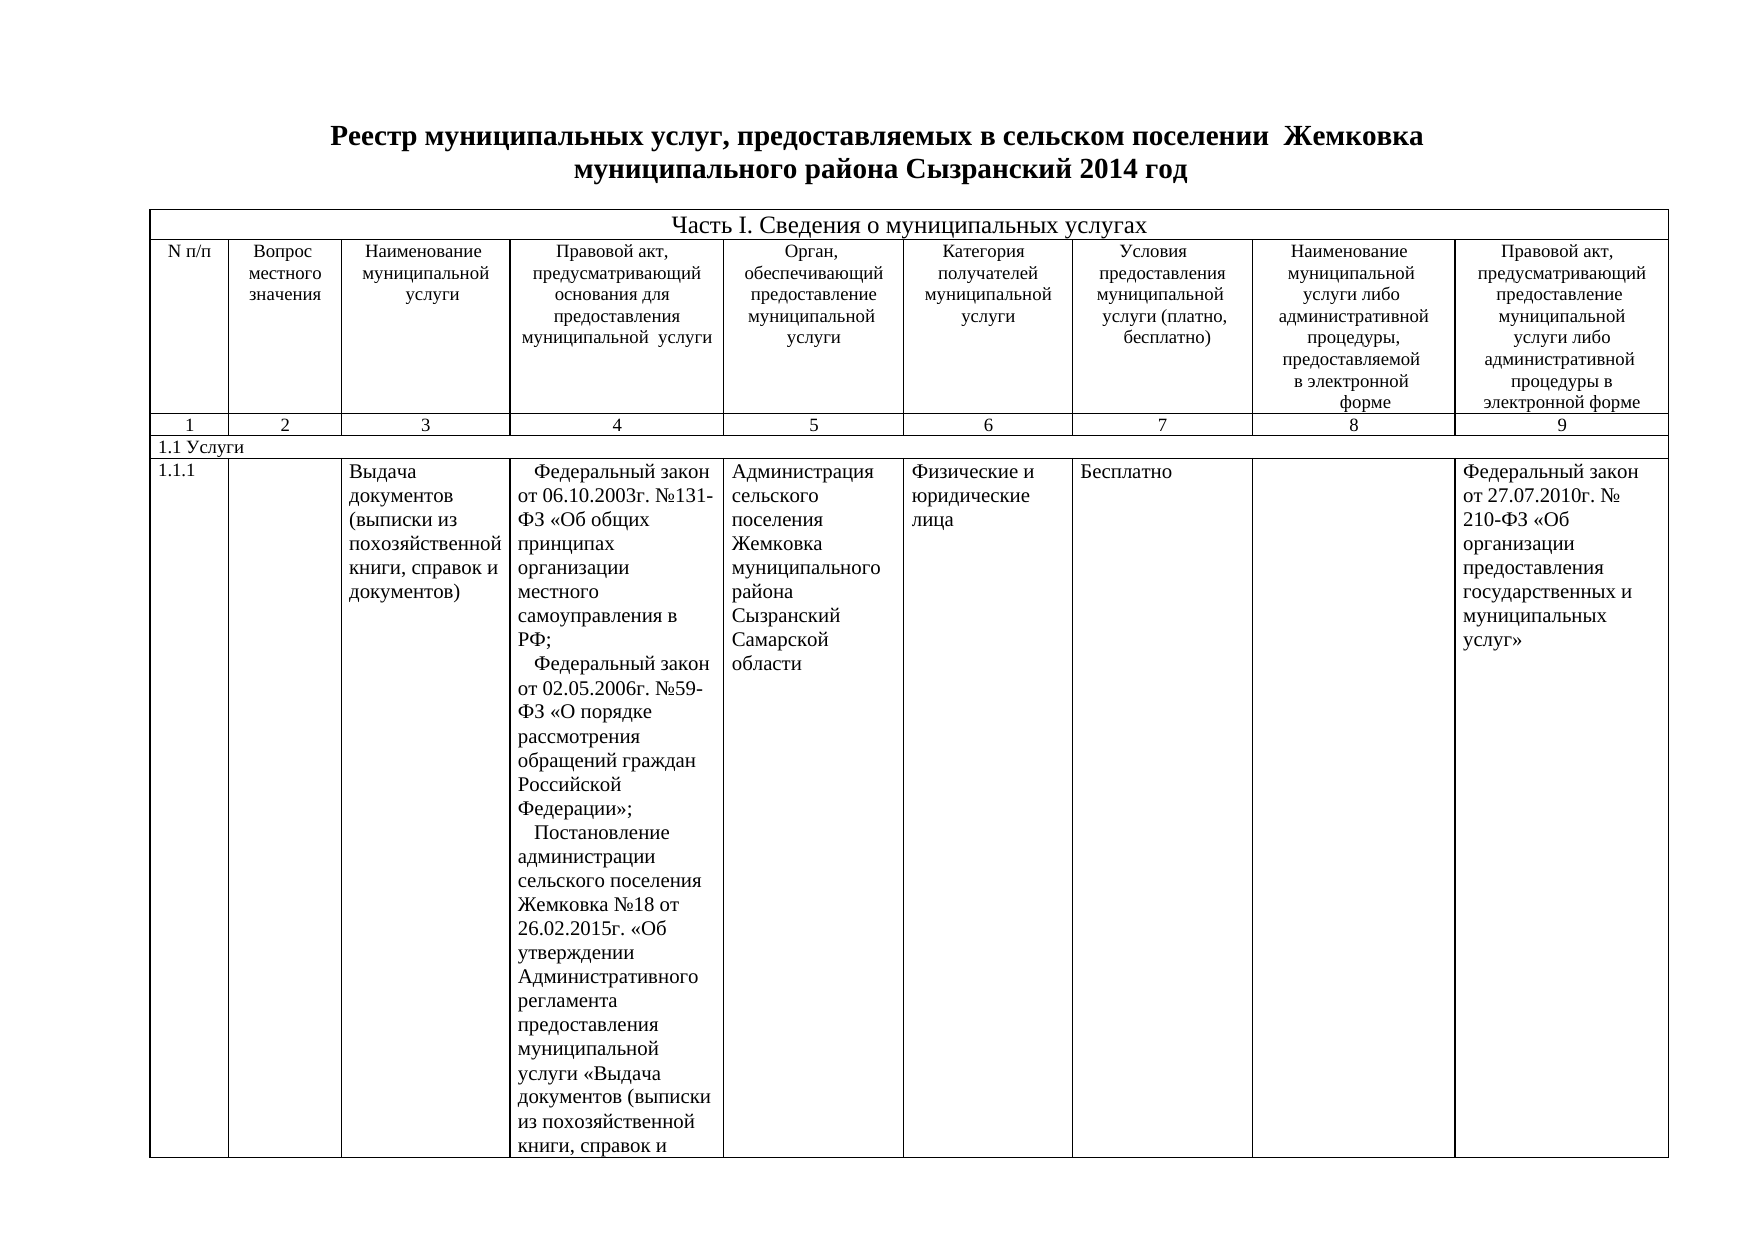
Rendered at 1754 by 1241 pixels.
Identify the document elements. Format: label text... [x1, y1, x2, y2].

table_cell 1.1.1 [151, 459, 228, 1157]
table_cell Категория получателей муниципальной услуги [904, 240, 1072, 413]
table_cell 9 [1456, 414, 1668, 435]
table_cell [724, 459, 903, 1157]
table_cell Наименование муниципальной услуги [342, 240, 509, 413]
table_cell Бесплатно [1073, 459, 1252, 1157]
table_cell 7 [1073, 414, 1252, 435]
table_cell Условия предоставления муниципальной услуги (платно, бесплатно) [1073, 240, 1252, 413]
table_cell Орган, обеспечивающий предоставление муниципальной услуги [724, 240, 903, 413]
table_cell N п/п [151, 240, 228, 413]
table_cell [1253, 459, 1454, 1157]
table_cell 1.1 Услуги [151, 436, 1668, 458]
table_cell 5 [724, 414, 903, 435]
table_cell 2 [229, 414, 341, 435]
table_cell 8 [1253, 414, 1454, 435]
text Реестр муниципальных услуг, предоставляемых в сельском поселении Жемковка [150, 118, 1604, 152]
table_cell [1456, 459, 1668, 1157]
table_cell 3 [342, 414, 509, 435]
table_cell Правовой акт, предусматривающий предоставление муниципальной услуги либо административной процедуры в электронной форме [1456, 240, 1668, 413]
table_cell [904, 459, 1072, 1157]
table_cell Вопрос местного значения [229, 240, 341, 413]
table_cell 6 [904, 414, 1072, 435]
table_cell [342, 459, 509, 1157]
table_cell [511, 459, 723, 1157]
table_cell Наименование муниципальной услуги либо административной процедуры, предоставляемой в электронной форме [1253, 240, 1454, 413]
table_cell [229, 459, 341, 1157]
table_cell Правовой акт, предусматривающий основания для предоставления муниципальной услуги [511, 240, 723, 413]
table_cell 1 [151, 414, 228, 435]
table_header Часть I. Сведения о муниципальных услугах [151, 210, 1668, 239]
text муниципального района Сызранский 2014 год [150, 152, 1604, 185]
table_cell 4 [511, 414, 723, 435]
